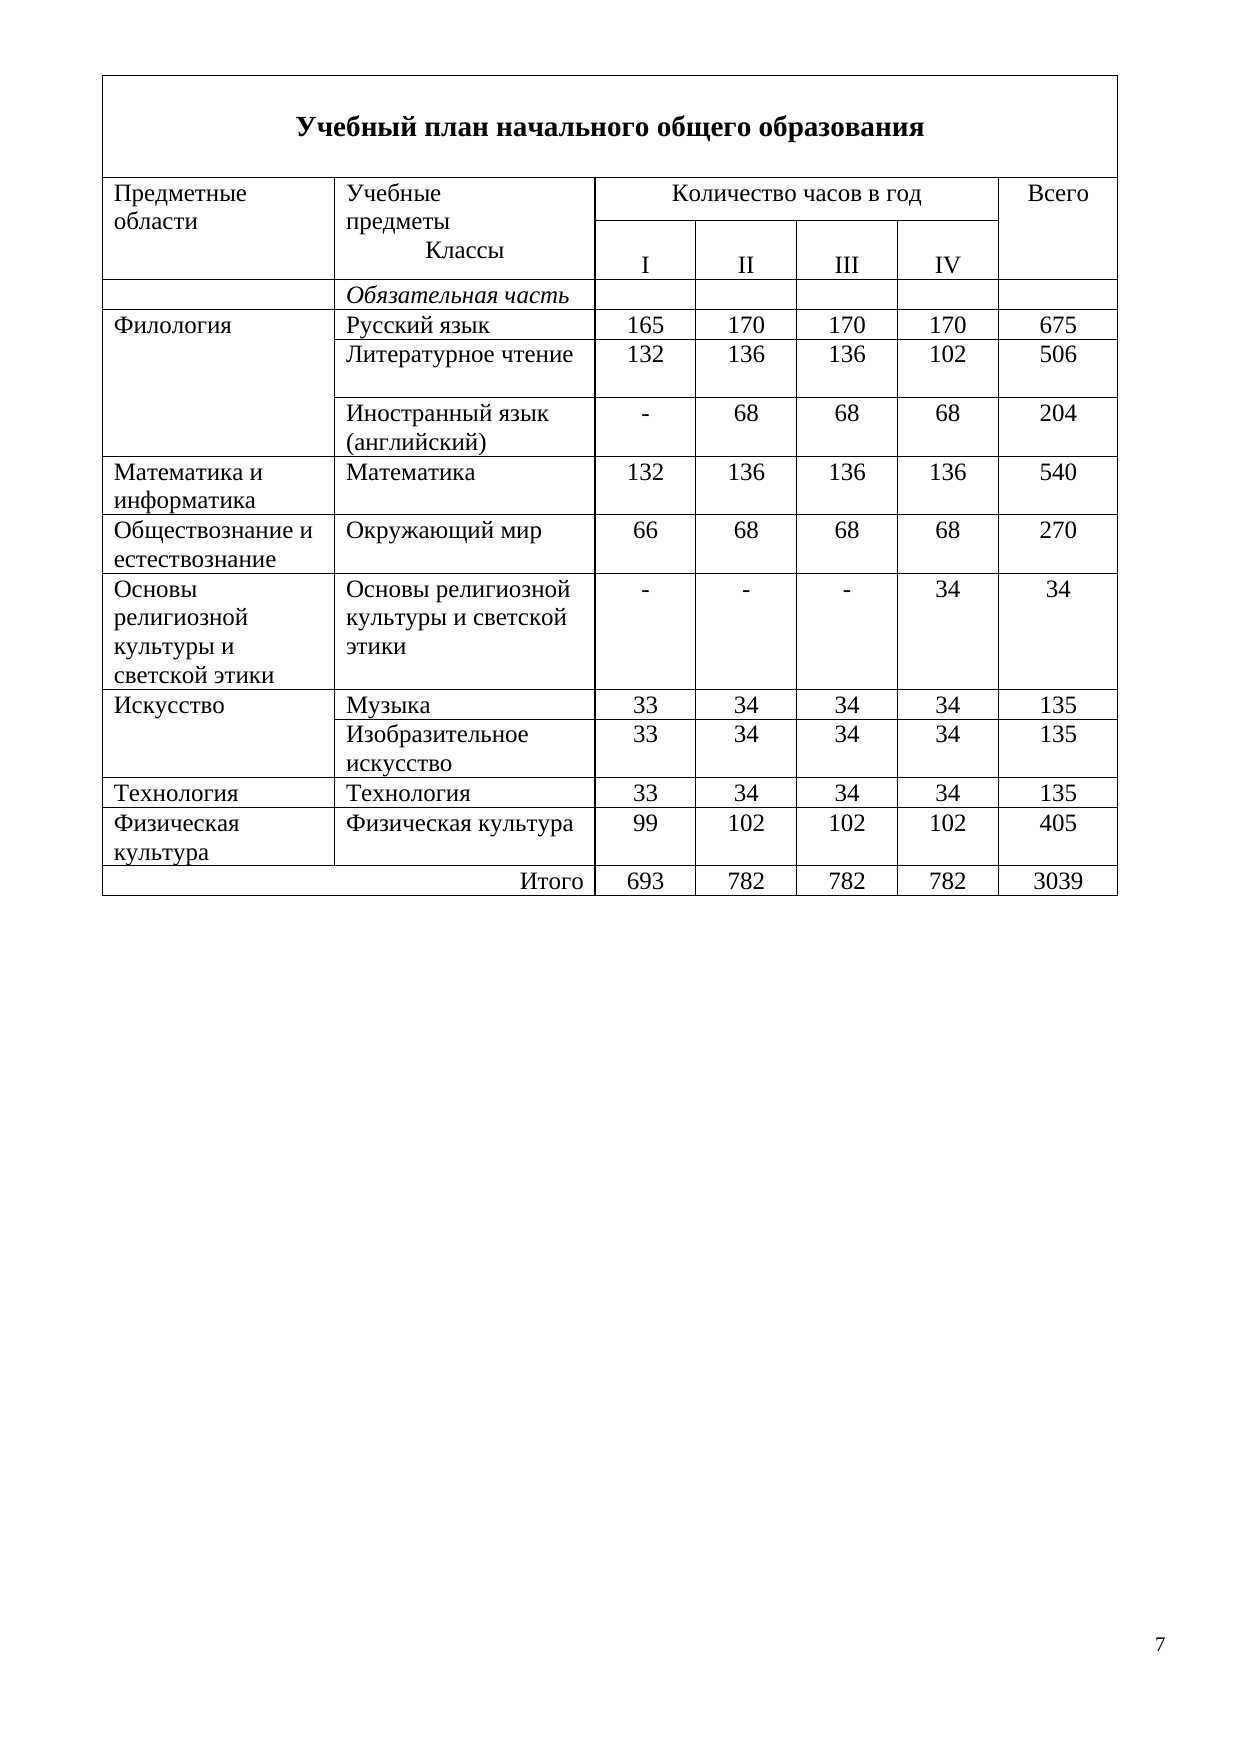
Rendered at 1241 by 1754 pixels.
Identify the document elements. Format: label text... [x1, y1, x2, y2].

table_cell [696, 280, 796, 309]
table_cell 693 [596, 866, 695, 895]
table_cell Технология [335, 778, 594, 807]
table_cell 136 [696, 340, 796, 397]
table_cell 136 [898, 457, 998, 514]
table_cell 34 [797, 720, 897, 777]
table_cell 34 [696, 690, 796, 718]
table_cell 170 [696, 310, 796, 338]
table_cell ІV [898, 221, 998, 279]
table_cell 136 [696, 457, 796, 514]
table_cell 506 [999, 340, 1117, 397]
table_cell Изобразительное искусство [335, 720, 594, 777]
table_cell 782 [696, 866, 796, 895]
table_cell Филология [103, 310, 334, 456]
table_cell 102 [797, 808, 897, 865]
table_cell 782 [797, 866, 897, 895]
table_cell 3039 [999, 866, 1117, 895]
table_cell Основы религиозной культуры и светской этики [103, 574, 334, 689]
table_cell [797, 280, 897, 309]
table_cell ІІ [696, 221, 796, 279]
table_cell 136 [797, 340, 897, 397]
table_cell Русский язык [335, 310, 594, 338]
table_cell 782 [898, 866, 998, 895]
table_cell Физическая культура [103, 808, 334, 865]
table_cell 34 [797, 690, 897, 718]
table_cell Всего [999, 178, 1117, 279]
table_cell - [797, 574, 897, 689]
table_cell 34 [797, 778, 897, 807]
table_cell Музыка [335, 690, 594, 718]
table_cell 165 [596, 310, 695, 338]
table_header Учебный план начального общего образования [103, 76, 1117, 177]
table_cell Обязательная часть [335, 280, 594, 309]
table_cell Количество часов в год [596, 178, 998, 220]
table_cell Окружающий мир [335, 515, 594, 573]
table_cell [596, 280, 695, 309]
table_cell - [596, 574, 695, 689]
table_cell - [596, 398, 695, 456]
table_cell Учебные предметы Классы [335, 178, 594, 279]
table_cell [898, 280, 998, 309]
table_cell 68 [898, 515, 998, 573]
table_cell 68 [696, 515, 796, 573]
table_cell 270 [999, 515, 1117, 573]
table_cell 405 [999, 808, 1117, 865]
table_cell Обществознание и естествознание [103, 515, 334, 573]
table_cell 170 [898, 310, 998, 338]
table_cell Предметные области [103, 178, 334, 279]
table_cell 68 [696, 398, 796, 456]
table_cell 540 [999, 457, 1117, 514]
table_cell 33 [596, 778, 695, 807]
table_cell Физическая культура [335, 808, 594, 865]
table_cell 68 [797, 398, 897, 456]
table_cell Математика и информатика [103, 457, 334, 514]
table_cell 99 [596, 808, 695, 865]
table_cell 33 [596, 720, 695, 777]
table_cell 170 [797, 310, 897, 338]
table_cell 204 [999, 398, 1117, 456]
table_cell 34 [898, 778, 998, 807]
table_cell 34 [999, 574, 1117, 689]
table_cell - [696, 574, 796, 689]
table_cell 34 [898, 574, 998, 689]
table_cell І [596, 221, 695, 279]
table_cell 135 [999, 778, 1117, 807]
table_cell 68 [797, 515, 897, 573]
table_cell Технология [103, 778, 334, 807]
table_cell 675 [999, 310, 1117, 338]
table_cell Основы религиозной культуры и светской этики [335, 574, 594, 689]
table_cell 135 [999, 720, 1117, 777]
table_cell 136 [797, 457, 897, 514]
table_cell Математика [335, 457, 594, 514]
table_cell 135 [999, 690, 1117, 718]
table_cell Итого [103, 866, 594, 895]
table_cell Литературное чтение [335, 340, 594, 397]
table_cell 102 [898, 808, 998, 865]
table_cell 34 [898, 720, 998, 777]
table_cell 102 [696, 808, 796, 865]
table_cell 132 [596, 340, 695, 397]
table_cell 132 [596, 457, 695, 514]
table_cell 34 [898, 690, 998, 718]
table_cell 68 [898, 398, 998, 456]
table_cell [103, 280, 334, 309]
table_cell 34 [696, 778, 796, 807]
table_cell Иностранный язык (английский) [335, 398, 594, 456]
table_cell 66 [596, 515, 695, 573]
table_cell ІІІ [797, 221, 897, 279]
table_cell Искусство [103, 690, 334, 777]
table_cell [999, 280, 1117, 309]
table_cell 102 [898, 340, 998, 397]
table_cell 34 [696, 720, 796, 777]
table_cell 33 [596, 690, 695, 718]
